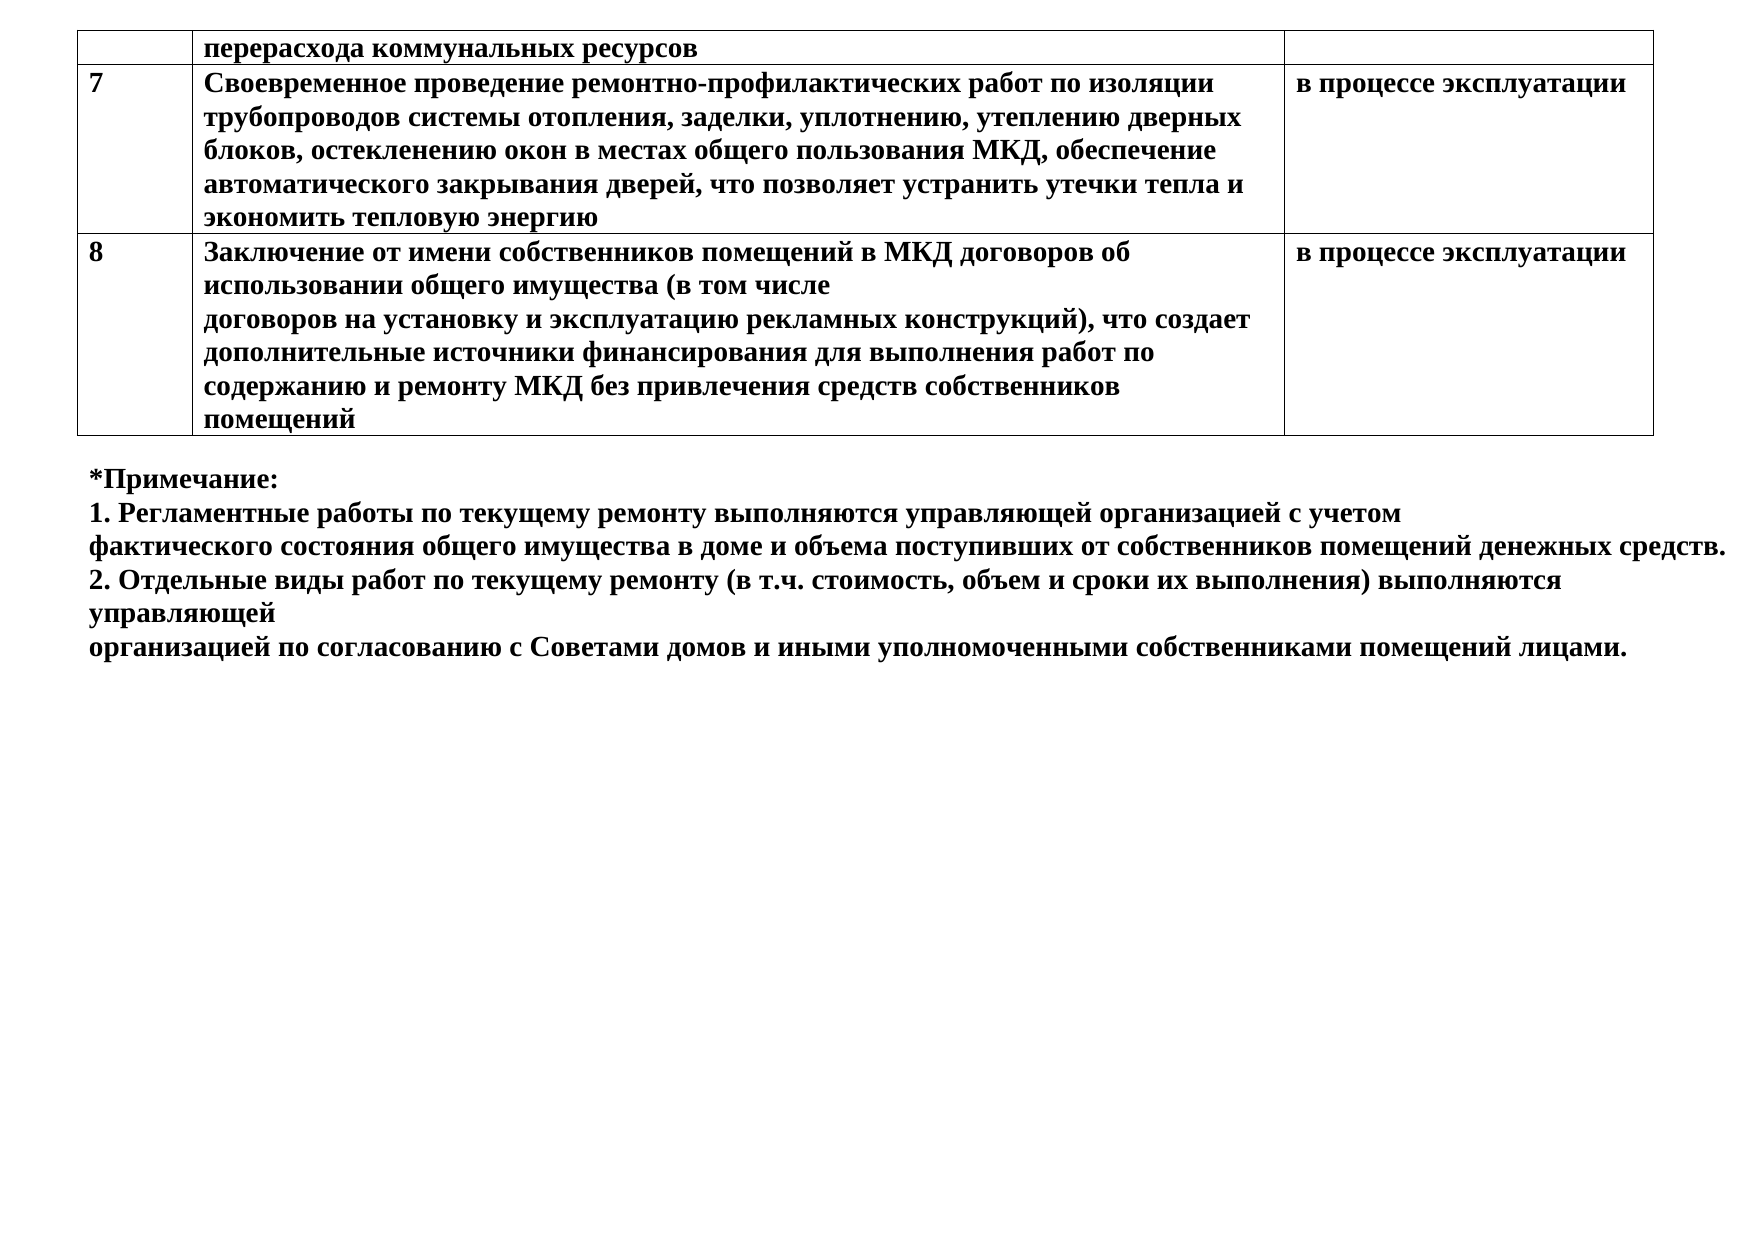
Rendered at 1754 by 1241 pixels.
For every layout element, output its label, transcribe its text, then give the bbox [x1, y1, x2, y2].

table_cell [1285, 31, 1653, 64]
table_cell 7 [78, 65, 192, 233]
text организацией по согласованию с Советами домов и иными уполномоченными собственниками помещений лицами. [89, 629, 1736, 662]
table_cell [193, 31, 1284, 64]
table_cell Заключение от имени собственников помещений в МКД договоров об использовании общего имущества (в том числе договоров на установку и эксплуатацию рекламных конструкций), что создает дополнительные источники финансирования для выполнения работ по содержанию и ремонту МКД без привлечения средств собственников помещений [193, 234, 1284, 435]
table_cell Своевременное проведение ремонтно-профилактических работ по изоляции трубопроводов системы отопления, заделки, уплотнению, утеплению дверных блоков, остекленению окон в местах общего пользования МКД, обеспечение автоматического закрывания дверей, что позволяет устранить утечки тепла и экономить тепловую энергию [193, 65, 1284, 233]
text *Примечание: [89, 461, 1736, 495]
table_cell 6 [78, 31, 192, 64]
table_cell 8 [78, 234, 192, 435]
text фактического состояния общего имущества в доме и объема поступивших от собственников помещений денежных средств. [89, 528, 1736, 562]
table_cell в процессе эксплуатации [1285, 234, 1653, 435]
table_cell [1285, 65, 1653, 233]
text 2. Отдельные виды работ по текущему ремонту (в т.ч. стоимость, объем и сроки их выполнения) выполняются управляющей [89, 562, 1736, 629]
text 1. Регламентные работы по текущему ремонту выполняются управляющей организацией с учетом [89, 495, 1736, 528]
